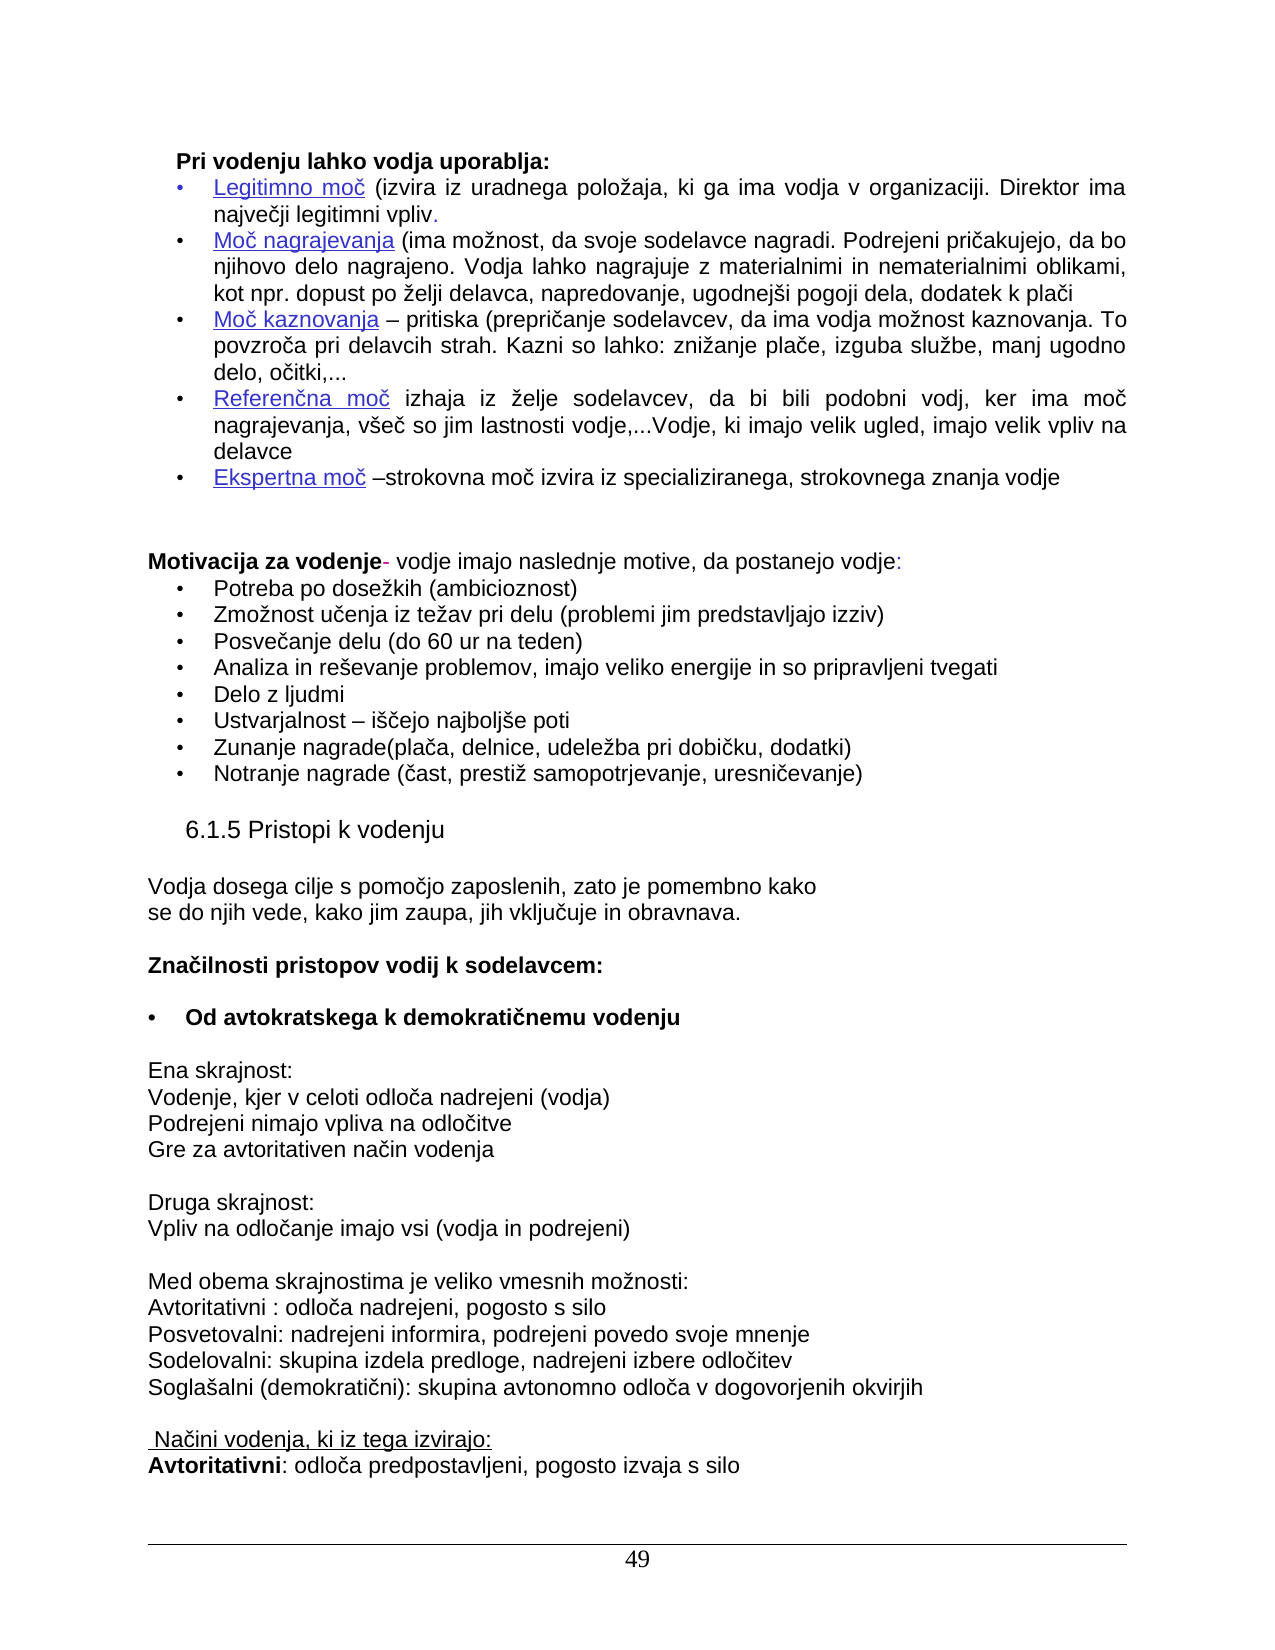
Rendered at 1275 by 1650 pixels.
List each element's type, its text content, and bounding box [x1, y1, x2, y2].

text Vpliv na odločanje imajo vsi (vodja in podrejeni) [148, 1215, 1127, 1242]
text Gre za avtoritativen način vodenja [148, 1136, 1127, 1163]
list Moč kaznovanja – pritiska (prepričanje sodelavcev, da ima vodja možnost kaznovanja. To povzroča pri delavcih strah. Kazni so lahko: znižanje plače, izguba službe, manj ugodno delo, očitki,... [176, 306, 1127, 385]
list Ustvarjalnost – iščejo najboljše poti [176, 707, 1127, 733]
text Med obema skrajnostima je veliko vmesnih možnosti: [148, 1268, 1127, 1294]
list Moč nagrajevanja (ima možnost, da svoje sodelavce nagradi. Podrejeni pričakujejo, da bo njihovo delo nagrajeno. Vodja lahko nagrajuje z materialnimi in nematerialnimi oblikami, kot npr. dopust po želji delavca, napredovanje, ugodnejši pogoji dela, dodatek k plači [176, 227, 1127, 306]
text Avtoritativni: odloča predpostavljeni, pogosto izvaja s silo [148, 1452, 1127, 1479]
text Soglašalni (demokratični): skupina avtonomno odloča v dogovorjenih okvirjih [148, 1373, 1127, 1400]
text Motivacija za vodenje- vodje imajo naslednje motive, da postanejo vodje: [148, 548, 1127, 575]
text Posvetovalni: nadrejeni informira, podrejeni povedo svoje mnenje [148, 1321, 1127, 1347]
text Podrejeni nimajo vpliva na odločitve [148, 1110, 1127, 1136]
text Vodenje, kjer v celoti odloča nadrejeni (vodja) [148, 1083, 1127, 1110]
list Legitimno moč (izvira iz uradnega položaja, ki ga ima vodja v organizaciji. Direktor ima največji legitimni vpliv. [176, 174, 1127, 227]
subtitle 6.1.5 Pristopi k vodenju [185, 815, 1127, 844]
list Zmožnost učenja iz težav pri delu (problemi jim predstavljajo izziv) [176, 601, 1127, 628]
text Vodja dosega cilje s pomočjo zaposlenih, zato je pomembno kako [148, 873, 1127, 899]
list Ekspertna moč –strokovna moč izvira iz specializiranega, strokovnega znanja vodje [176, 464, 1127, 491]
list Od avtokratskega k demokratičnemu vodenju [148, 1004, 1127, 1031]
text Načini vodenja, ki iz tega izvirajo: [148, 1426, 1127, 1452]
list Referenčna moč izhaja iz želje sodelavcev, da bi bili podobni vodj, ker ima moč nagrajevanja, všeč so jim lastnosti vodje,...Vodje, ki imajo velik ugled, imajo velik vpliv na delavce [176, 385, 1127, 464]
list Potreba po dosežkih (ambicioznost) [176, 575, 1127, 601]
text Sodelovalni: skupina izdela predloge, nadrejeni izbere odločitev [148, 1347, 1127, 1373]
text Ena skrajnost: [148, 1057, 1127, 1083]
list Zunanje nagrade(plača, delnice, udeležba pri dobičku, dodatki) [176, 733, 1127, 760]
list Notranje nagrade (čast, prestiž samopotrjevanje, uresničevanje) [176, 760, 1127, 786]
text se do njih vede, kako jim zaupa, jih vključuje in obravnava. [148, 899, 1127, 925]
text Avtoritativni : odloča nadrejeni, pogosto s silo [148, 1294, 1127, 1321]
text Pri vodenju lahko vodja uporablja: [176, 148, 1127, 174]
list Analiza in reševanje problemov, imajo veliko energije in so pripravljeni tvegati [176, 654, 1127, 681]
list Delo z ljudmi [176, 681, 1127, 707]
text Druga skrajnost: [148, 1189, 1127, 1215]
list Posvečanje delu (do 60 ur na teden) [176, 628, 1127, 654]
text Značilnosti pristopov vodij k sodelavcem: [148, 952, 1127, 978]
